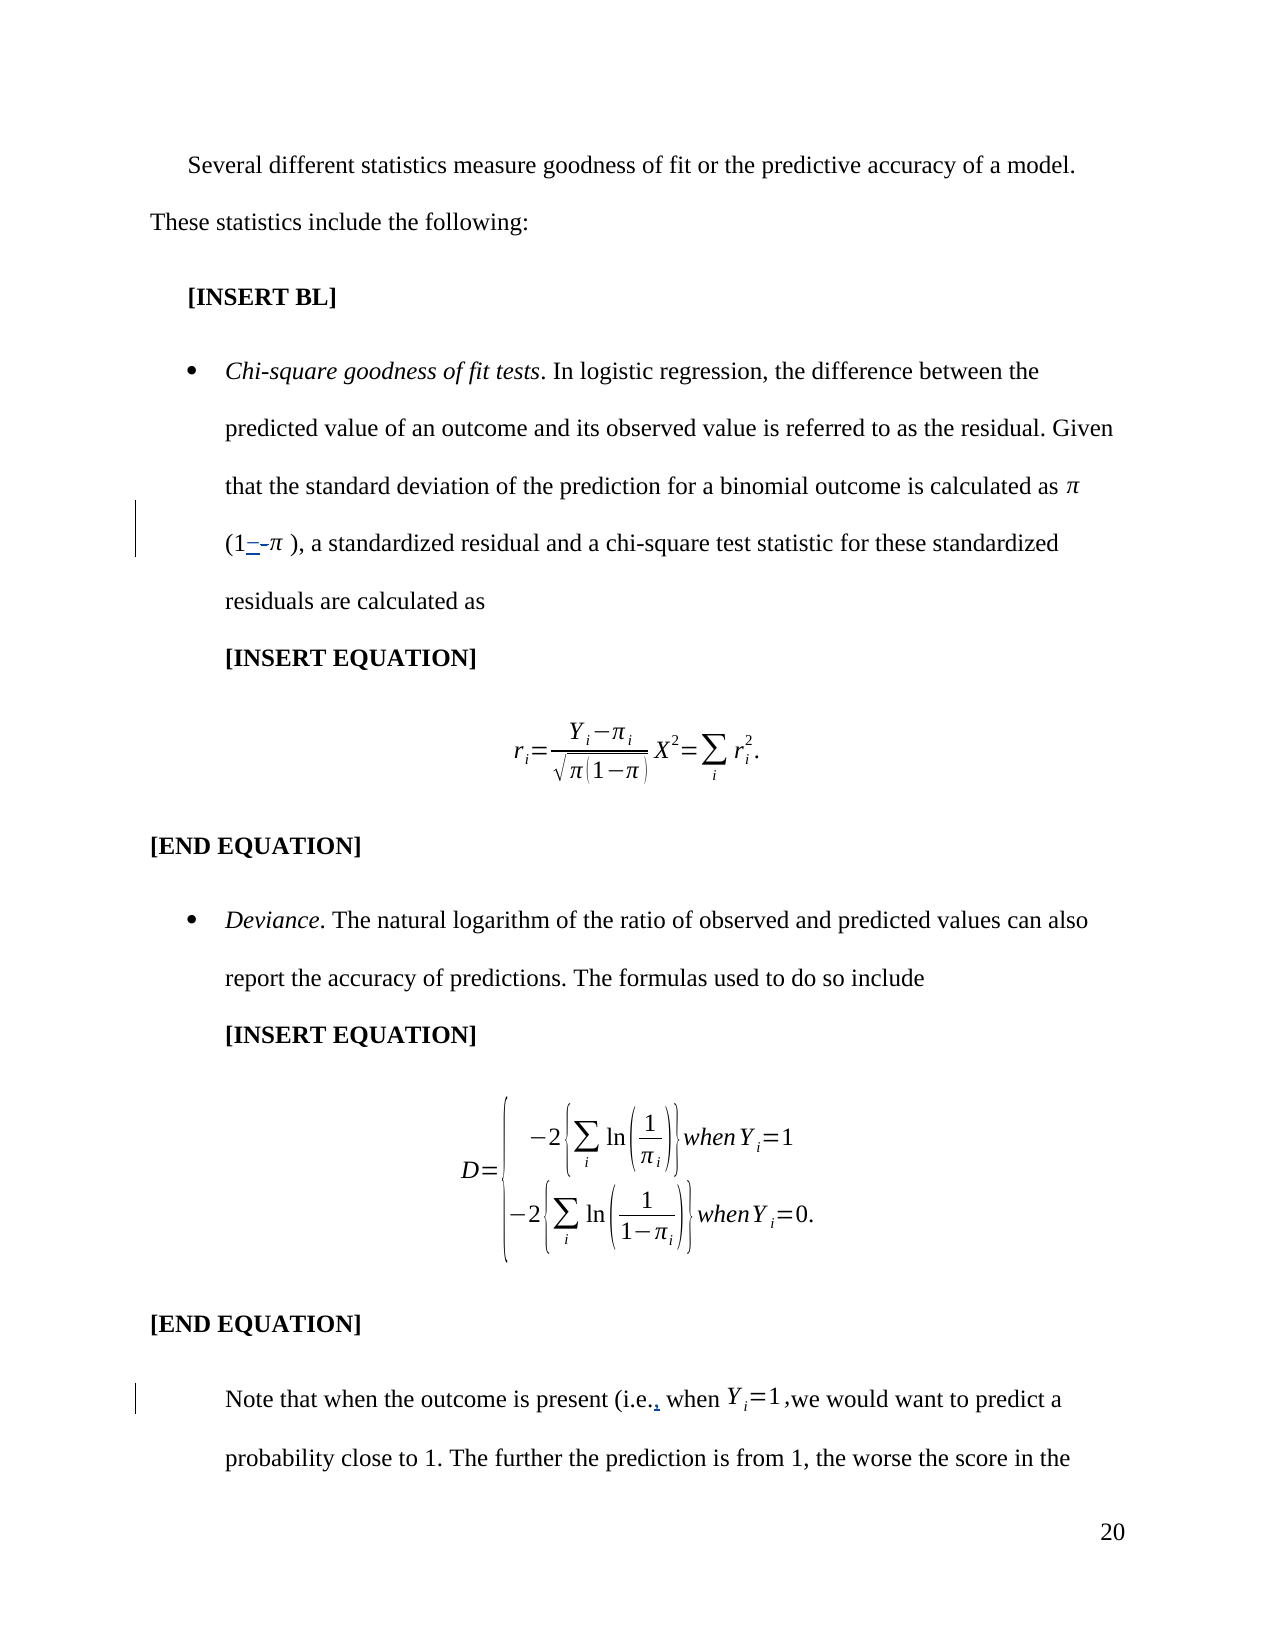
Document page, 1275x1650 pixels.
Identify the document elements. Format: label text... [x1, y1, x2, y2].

text Several different statistics measure goodness of fit or the predictive accuracy of a model. These statistics include the following: [150, 150, 1125, 236]
list [INSERT EQUATION] [225, 1020, 1125, 1049]
text [END EQUATION] [150, 1309, 1125, 1338]
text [225, 1383, 1125, 1472]
list Deviance. The natural logarithm of the ratio of observed and predicted values can also report the accuracy of predictions. The formulas used to do so include [187, 905, 1125, 991]
text [INSERT BL] [150, 282, 1125, 310]
text [END EQUATION] [150, 831, 1125, 860]
list [INSERT EQUATION] [225, 643, 1125, 672]
list Chi-square goodness of fit tests. In logistic regression, the difference between the predicted value of an outcome and its observed value is referred to as the residual. Given that the standard deviation of the prediction for a binomial outcome is calculated as (1 ), a standardized residual and a chi-square test statistic for these standardized residuals are calculated as [187, 356, 1125, 614]
